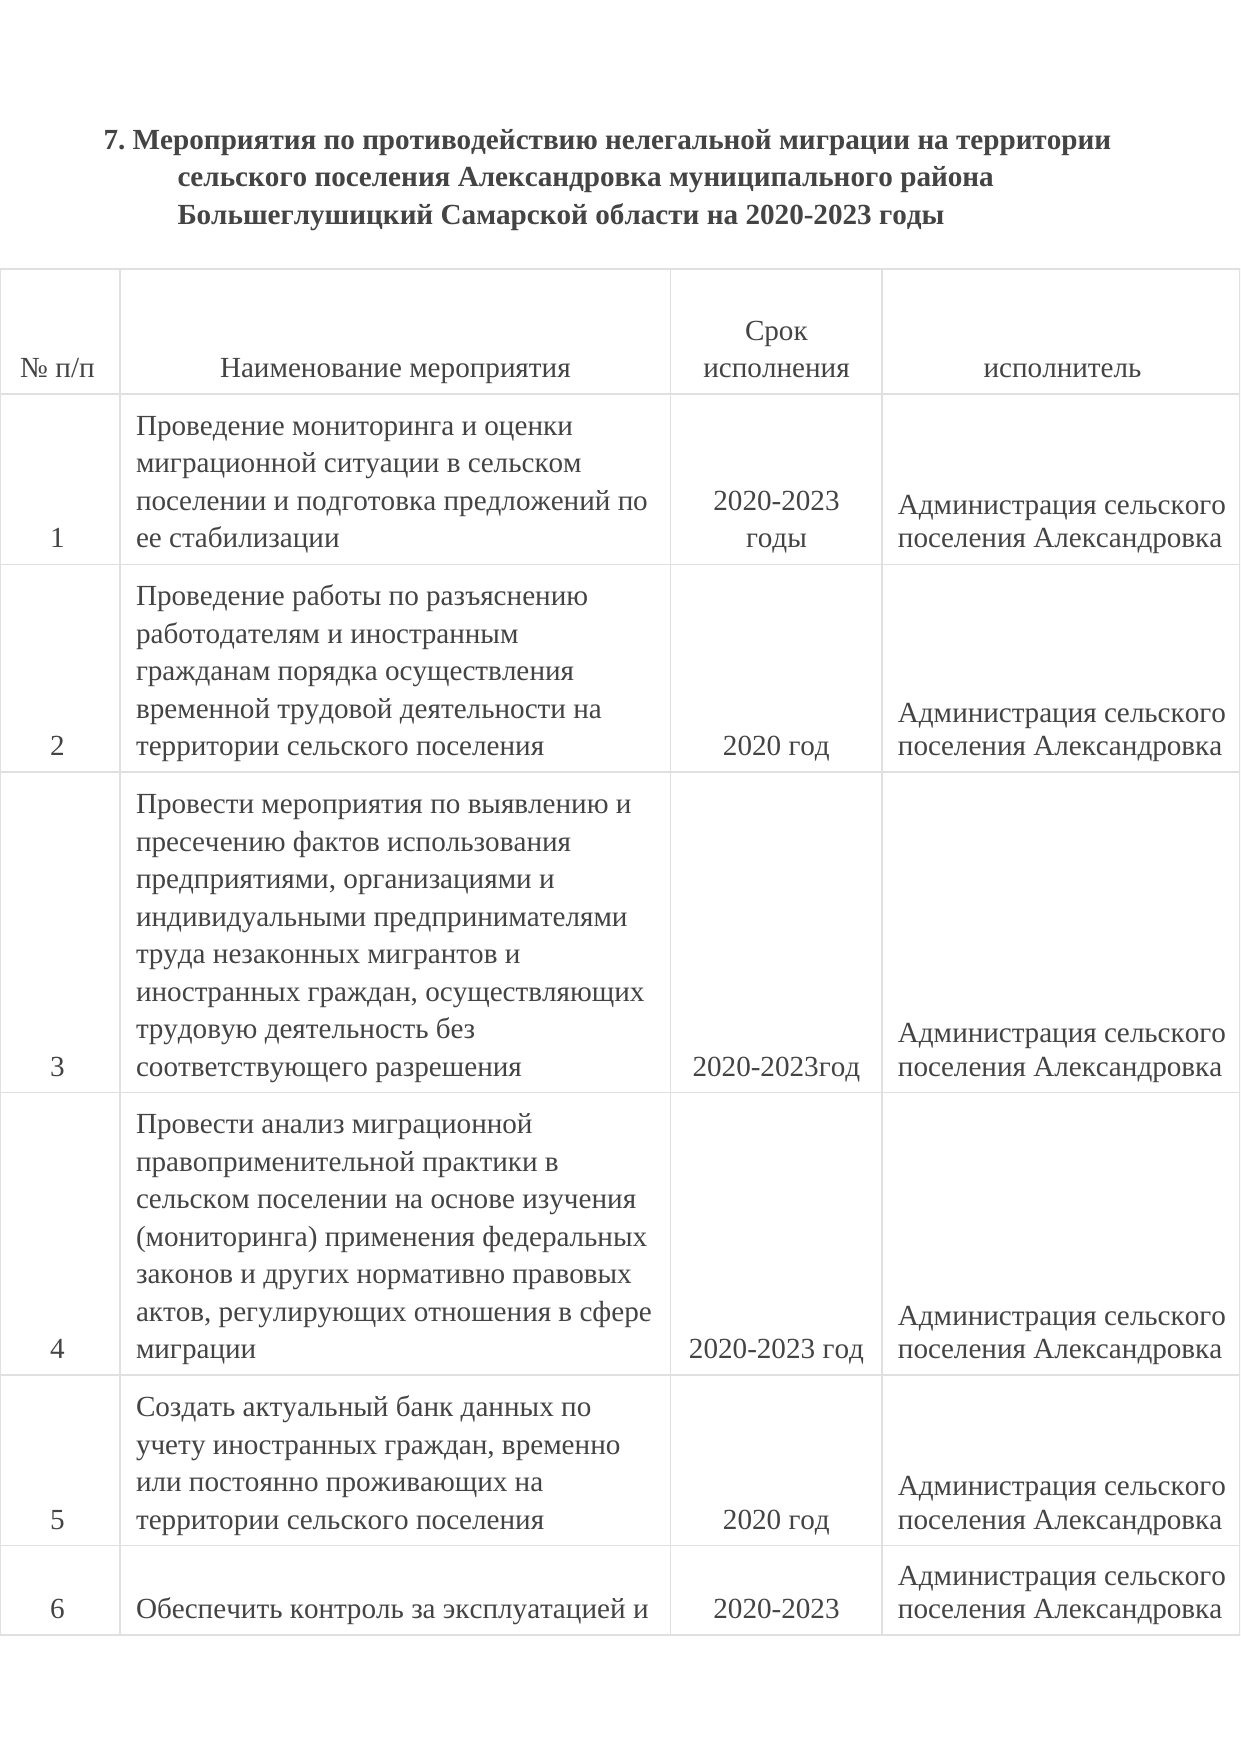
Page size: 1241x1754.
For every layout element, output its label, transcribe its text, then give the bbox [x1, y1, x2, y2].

table_cell Провести анализ миграционной правоприменительной практики в сельском поселении на основе изучения (мониторинга) применения федеральных законов и других нормативно правовых актов, регулирующих отношения в сфере миграции [121, 1093, 670, 1374]
table_header Наименование мероприятия [121, 270, 670, 393]
table_header исполнитель [883, 270, 1239, 393]
table_cell 2020 год [671, 565, 881, 771]
table_cell 2020-2023 годы [671, 395, 881, 563]
table_cell 2020-2023 год [671, 1093, 881, 1374]
table_cell 4 [1, 1093, 119, 1374]
table_cell 6 [1, 1546, 119, 1634]
table_cell 5 [1, 1376, 119, 1545]
table_cell 2020 год [671, 1376, 881, 1545]
table_cell 1 [1, 395, 119, 563]
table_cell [121, 1546, 670, 1634]
table_cell Проведение работы по разъяснению работодателям и иностранным гражданам порядка осуществления временной трудовой деятельности на территории сельского поселения [121, 565, 670, 771]
table_cell Администрация сельского поселения Александровка [883, 395, 1239, 563]
text 7. Мероприятия по противодействию нелегальной миграции на территории сельского поселения Александровка муниципального района Большеглушицкий Самарской области на 2020-2023 годы [103, 118, 1152, 231]
table_cell 2020-2023год [671, 773, 881, 1092]
table_cell Проведение мониторинга и оценки миграционной ситуации в сельском поселении и подготовка предложений по ее стабилизации [121, 395, 670, 563]
table_cell Администрация сельского поселения Александровка [883, 1376, 1239, 1545]
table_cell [883, 1546, 1239, 1634]
table_cell 2020-2023 годы [671, 1546, 881, 1634]
table_header Срок исполнения [671, 270, 881, 393]
table_cell 3 [1, 773, 119, 1092]
table_cell Администрация сельского поселения Александровка [883, 565, 1239, 771]
table_cell 2 [1, 565, 119, 771]
table_header № п/п [1, 270, 119, 393]
table_cell Создать актуальный банк данных по учету иностранных граждан, временно или постоянно проживающих на территории сельского поселения [121, 1376, 670, 1545]
table_cell Администрация сельского поселения Александровка [883, 773, 1239, 1092]
table_cell Администрация сельского поселения Александровка [883, 1093, 1239, 1374]
table_cell Провести мероприятия по выявлению и пресечению фактов использования предприятиями, организациями и индивидуальными предпринимателями труда незаконных мигрантов и иностранных граждан, осуществляющих трудовую деятельность без соответствующего разрешения [121, 773, 670, 1092]
